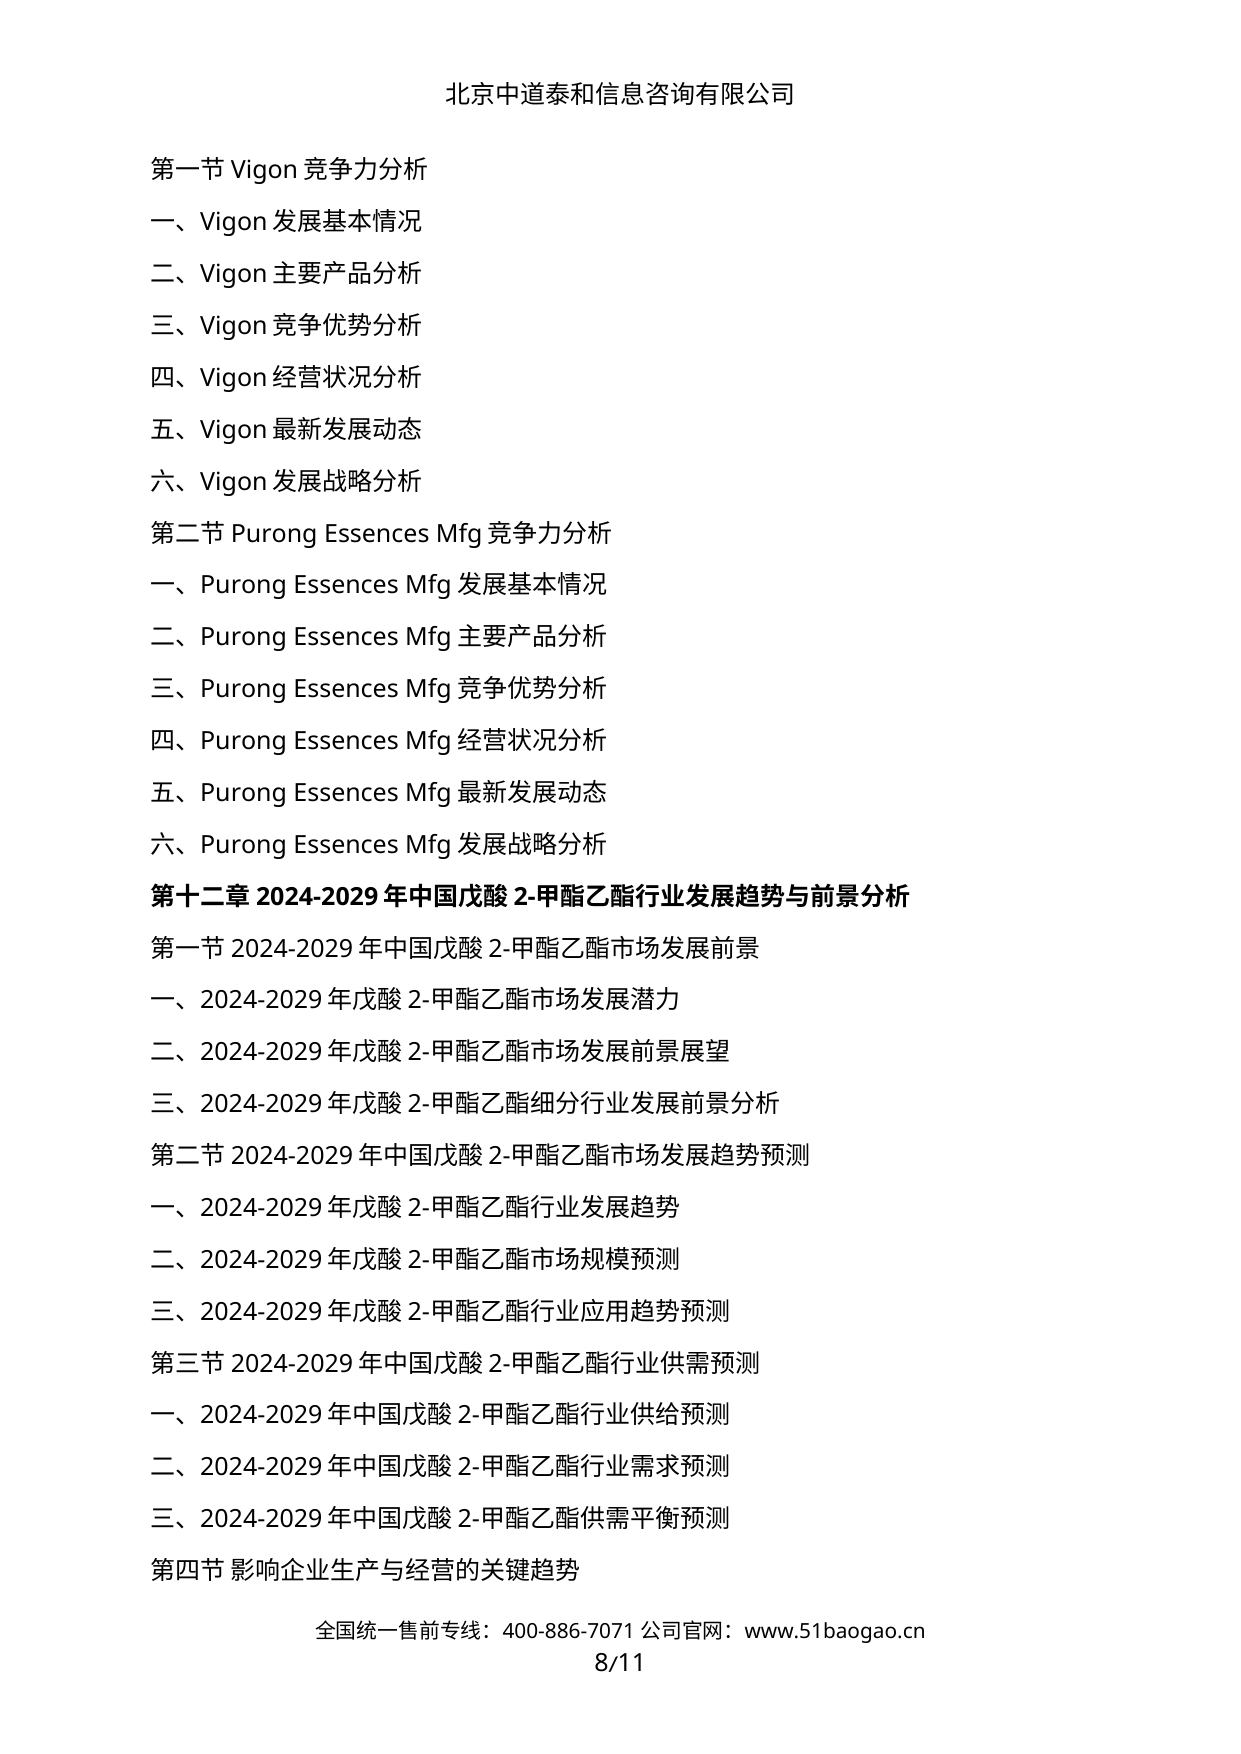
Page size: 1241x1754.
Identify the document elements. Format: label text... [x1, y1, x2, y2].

text 二、Vigon主要产品分析 [150, 254, 1090, 290]
text 六、Purong Essences Mfg发展战略分析 [150, 824, 1090, 861]
text 三、2024-2029年中国戊酸2-甲酯乙酯供需平衡预测 [150, 1499, 1090, 1535]
text 二、2024-2029年中国戊酸2-甲酯乙酯行业需求预测 [150, 1447, 1090, 1483]
text 一、2024-2029年中国戊酸2-甲酯乙酯行业供给预测 [150, 1395, 1090, 1431]
text 二、2024-2029年戊酸2-甲酯乙酯市场规模预测 [150, 1239, 1090, 1276]
text 四、Vigon经营状况分析 [150, 357, 1090, 394]
text 三、Vigon竞争优势分析 [150, 306, 1090, 342]
text 三、2024-2029年戊酸2-甲酯乙酯行业应用趋势预测 [150, 1291, 1090, 1327]
text 一、2024-2029年戊酸2-甲酯乙酯市场发展潜力 [150, 980, 1090, 1016]
text 二、2024-2029年戊酸2-甲酯乙酯市场发展前景展望 [150, 1032, 1090, 1068]
text 第四节 影响企业生产与经营的关键趋势 [150, 1551, 1090, 1587]
text 三、Purong Essences Mfg竞争优势分析 [150, 669, 1090, 705]
text 一、Vigon发展基本情况 [150, 202, 1090, 238]
text 六、Vigon发展战略分析 [150, 461, 1090, 497]
text 第二节 Purong Essences Mfg竞争力分析 [150, 513, 1090, 549]
text 第二节 2024-2029年中国戊酸2-甲酯乙酯市场发展趋势预测 [150, 1136, 1090, 1172]
text 一、2024-2029年戊酸2-甲酯乙酯行业发展趋势 [150, 1187, 1090, 1224]
text 一、Purong Essences Mfg发展基本情况 [150, 565, 1090, 601]
text 二、Purong Essences Mfg主要产品分析 [150, 617, 1090, 653]
text 第三节 2024-2029年中国戊酸2-甲酯乙酯行业供需预测 [150, 1343, 1090, 1379]
text 四、Purong Essences Mfg经营状况分析 [150, 721, 1090, 757]
text 第一节 2024-2029年中国戊酸2-甲酯乙酯市场发展前景 [150, 928, 1090, 964]
text 第十二章 2024-2029年中国戊酸2-甲酯乙酯行业发展趋势与前景分析 [150, 876, 1090, 912]
text 五、Purong Essences Mfg最新发展动态 [150, 772, 1090, 809]
text 三、2024-2029年戊酸2-甲酯乙酯细分行业发展前景分析 [150, 1084, 1090, 1120]
text 第一节 Vigon竞争力分析 [150, 150, 1090, 186]
text 五、Vigon最新发展动态 [150, 409, 1090, 446]
